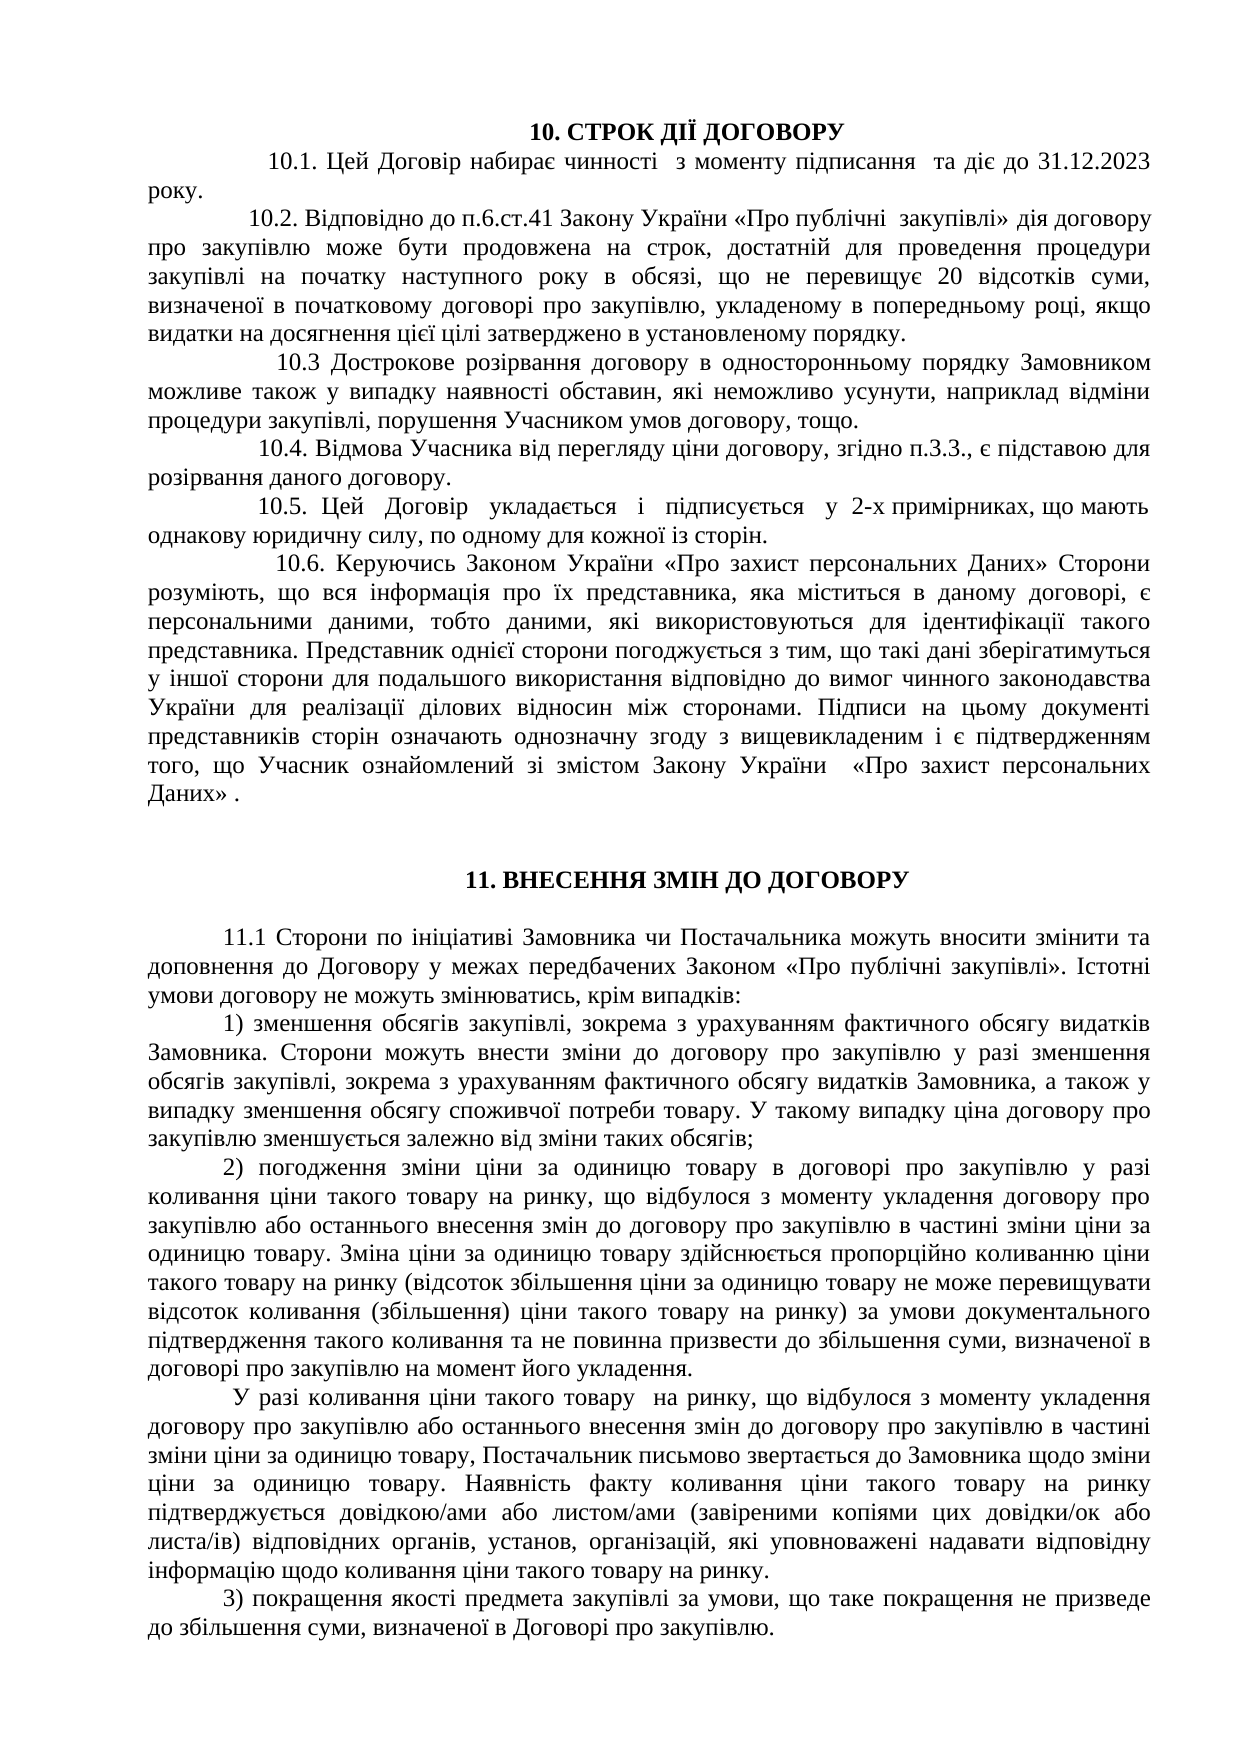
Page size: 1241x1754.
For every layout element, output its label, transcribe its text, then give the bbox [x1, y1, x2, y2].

text 10.1. Цей Договір набирає чинності з моменту підписання та діє до 31.12.2023 року. [148, 146, 1152, 203]
text 10.4. Відмова Учасника від перегляду ціни договору, згідно п.3.3., є підставою для розірвання даного договору. [148, 433, 1152, 491]
text 11.1 Сторони по ініціативі Замовника чи Постачальника можуть вносити змінити та доповнення до Договору у межах передбачених Законом «Про публічні закупівлі». Істотні умови договору не можуть змінюватись, крім випадків: [148, 922, 1152, 1008]
text 11. ВНЕСЕННЯ ЗМІН ДО ДОГОВОРУ [148, 865, 1152, 893]
text 10.3 Дострокове розірвання договору в односторонньому порядку Замовником можливе також у випадку наявності обставин, які неможливо усунути, наприклад відміни процедури закупівлі, порушення Учасником умов договору, тощо. [148, 347, 1152, 433]
text 2) погодження зміни ціни за одиницю товару в договорі про закупівлю у разі коливання ціни такого товару на ринку, що відбулося з моменту укладення договору про закупівлю або останнього внесення змін до договору про закупівлю в частині зміни ціни за одиницю товару. Зміна ціни за одиницю товару здійснюється пропорційно коливанню ціни такого товару на ринку (відсоток збільшення ціни за одиницю товару не може перевищувати відсоток коливання (збільшення) ціни такого товару на ринку) за умови документального підтвердження такого коливання та не повинна призвести до збільшення суми, визначеної в договорі про закупівлю на момент його укладення. [148, 1152, 1152, 1382]
text 10.5. Цей Договір укладається і підписується у 2-х примірниках, що мають однакову юридичну силу, по одному для кожної із сторін. [148, 491, 1152, 548]
text У разі коливання ціни такого товару на ринку, що відбулося з моменту укладення договору про закупівлю або останнього внесення змін до договору про закупівлю в частині зміни ціни за одиницю товару, Постачальник письмово звертається до Замовника щодо зміни ціни за одиницю товару. Наявність факту коливання ціни такого товару на ринку підтверджується довідкою/ами або листом/ами (завіреними копіями цих довідки/ок або листа/ів) відповідних органів, установ, організацій, які уповноважені надавати відповідну інформацію щодо коливання ціни такого товару на ринку. [148, 1382, 1152, 1583]
text 10.2. Відповідно до п.6.ст.41 Закону України «Про публічні закупівлі» дія договору про закупівлю може бути продовжена на строк, достатній для проведення процедури закупівлі на початку наступного року в обсязі, що не перевищує 20 відсотків суми, визначеної в початковому договорі про закупівлю, укладеному в попередньому році, якщо видатки на досягнення цієї цілі затверджено в установленому порядку. [148, 203, 1152, 347]
text 3) покращення якості предмета закупівлі за умови, що таке покращення не призведе до збільшення суми, визначеної в Договорі про закупівлю. [148, 1583, 1152, 1641]
text 1) зменшення обсягів закупівлі, зокрема з урахуванням фактичного обсягу видатків Замовника. Сторони можуть внести зміни до договору про закупівлю у разі зменшення обсягів закупівлі, зокрема з урахуванням фактичного обсягу видатків Замовника, а також у випадку зменшення обсягу споживчої потреби товару. У такому випадку ціна договору про закупівлю зменшується залежно від зміни таких обсягів; [148, 1008, 1152, 1152]
text 10. СТРОК ДІЇ ДОГОВОРУ [148, 117, 1152, 146]
text 10.6. Керуючись Законом України «Про захист персональних Даних» Сторони розуміють, що вся інформація про їх представника, яка міститься в даному договорі, є персональними даними, тобто даними, які використовуються для ідентифікації такого представника. Представник однієї сторони погоджується з тим, що такі дані зберігатимуться у іншої сторони для подальшого використання відповідно до вимог чинного законодавства України для реалізації ділових відносин між сторонами. Підписи на цьому документі представників сторін означають однозначну згоду з вищевикладеним і є підтвердженням того, що Учасник ознайомлений зі змістом Закону України «Про захист персональних Даних» . [148, 548, 1152, 807]
